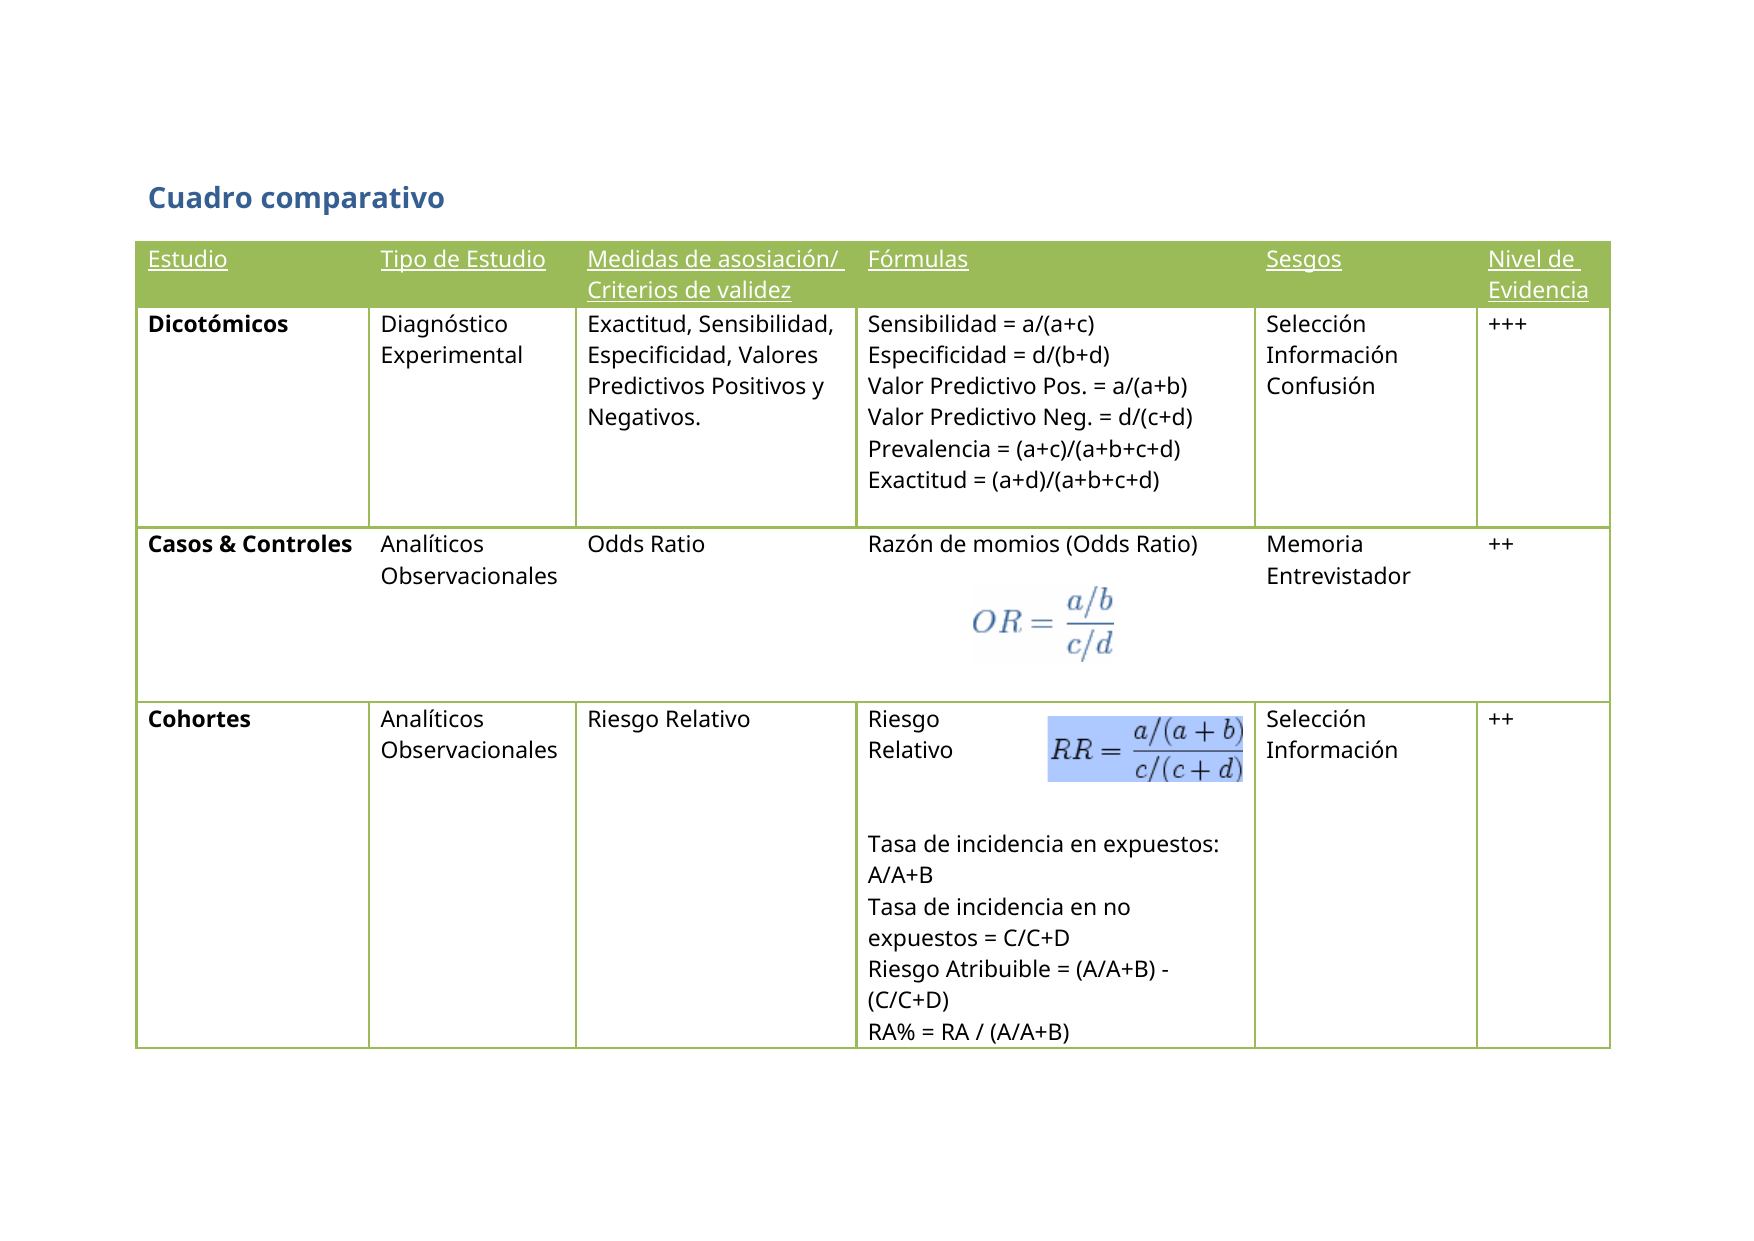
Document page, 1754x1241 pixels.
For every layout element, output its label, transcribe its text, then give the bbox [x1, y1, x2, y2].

table_header Tipo de Estudio [369, 243, 576, 306]
table_cell +++ [1478, 308, 1609, 526]
table_cell ++ [1477, 529, 1609, 701]
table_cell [370, 703, 575, 1047]
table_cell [1256, 703, 1476, 1047]
table_header Medidas de asosiación/ Criterios de validez [576, 243, 856, 306]
table_cell Diagnóstico Experimental [370, 308, 575, 526]
table_cell Sensibilidad = a/(a+c) Especificidad = d/(b+d) Valor Predictivo Pos. = a/(a+b) Valor Predictivo Neg. = d/(c+d) Prevalencia = (a+c)/(a+b+c+d) Exactitud = (a+d)/(a+b+c+d) [858, 308, 1254, 526]
subtitle Cuadro comparativo [148, 177, 1606, 217]
table_cell Dicotómicos [138, 308, 368, 526]
table_cell Riesgo Relativo [577, 703, 855, 1047]
table_header Estudio [138, 243, 369, 306]
table_cell Odds Ratio [576, 529, 856, 701]
table_cell Exactitud, Sensibilidad, Especificidad, Valores Predictivos Positivos y Negativos. [577, 308, 855, 526]
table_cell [858, 703, 1254, 1047]
table_header Nivel de Evidencia [1477, 243, 1609, 306]
table_header Sesgos [1255, 243, 1477, 306]
table_cell Selección Información Confusión [1256, 308, 1476, 526]
table_cell Razón de momios (Odds Ratio) [856, 529, 1255, 701]
table_cell Casos & Controles [138, 529, 369, 701]
table_cell ++ [1478, 703, 1609, 1047]
table_cell Analíticos Observacionales [369, 529, 576, 701]
table_header Fórmulas [856, 243, 1255, 306]
table_cell Memoria Entrevistador [1255, 529, 1477, 701]
table_cell Cohortes [138, 703, 368, 1047]
